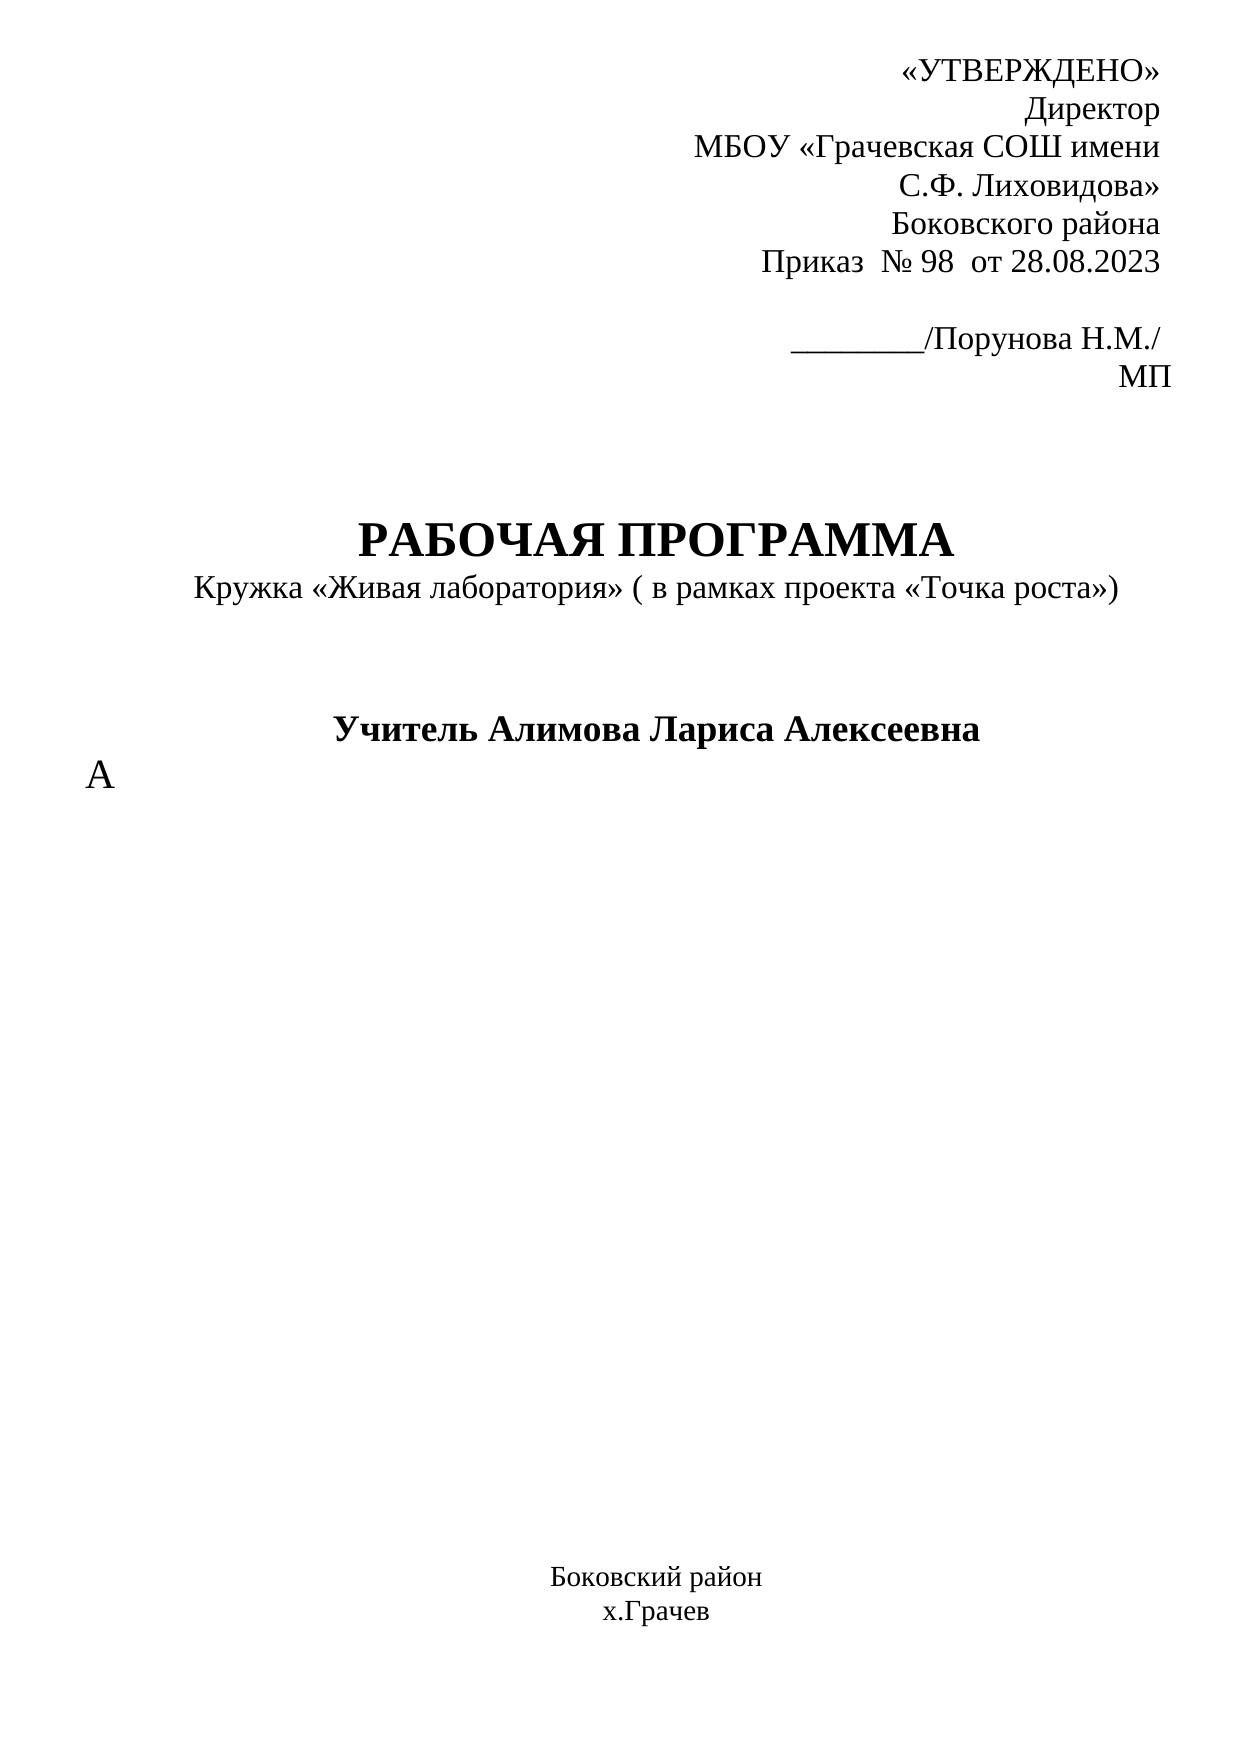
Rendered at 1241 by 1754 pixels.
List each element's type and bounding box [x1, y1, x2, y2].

table_header [130, 50, 1182, 1626]
